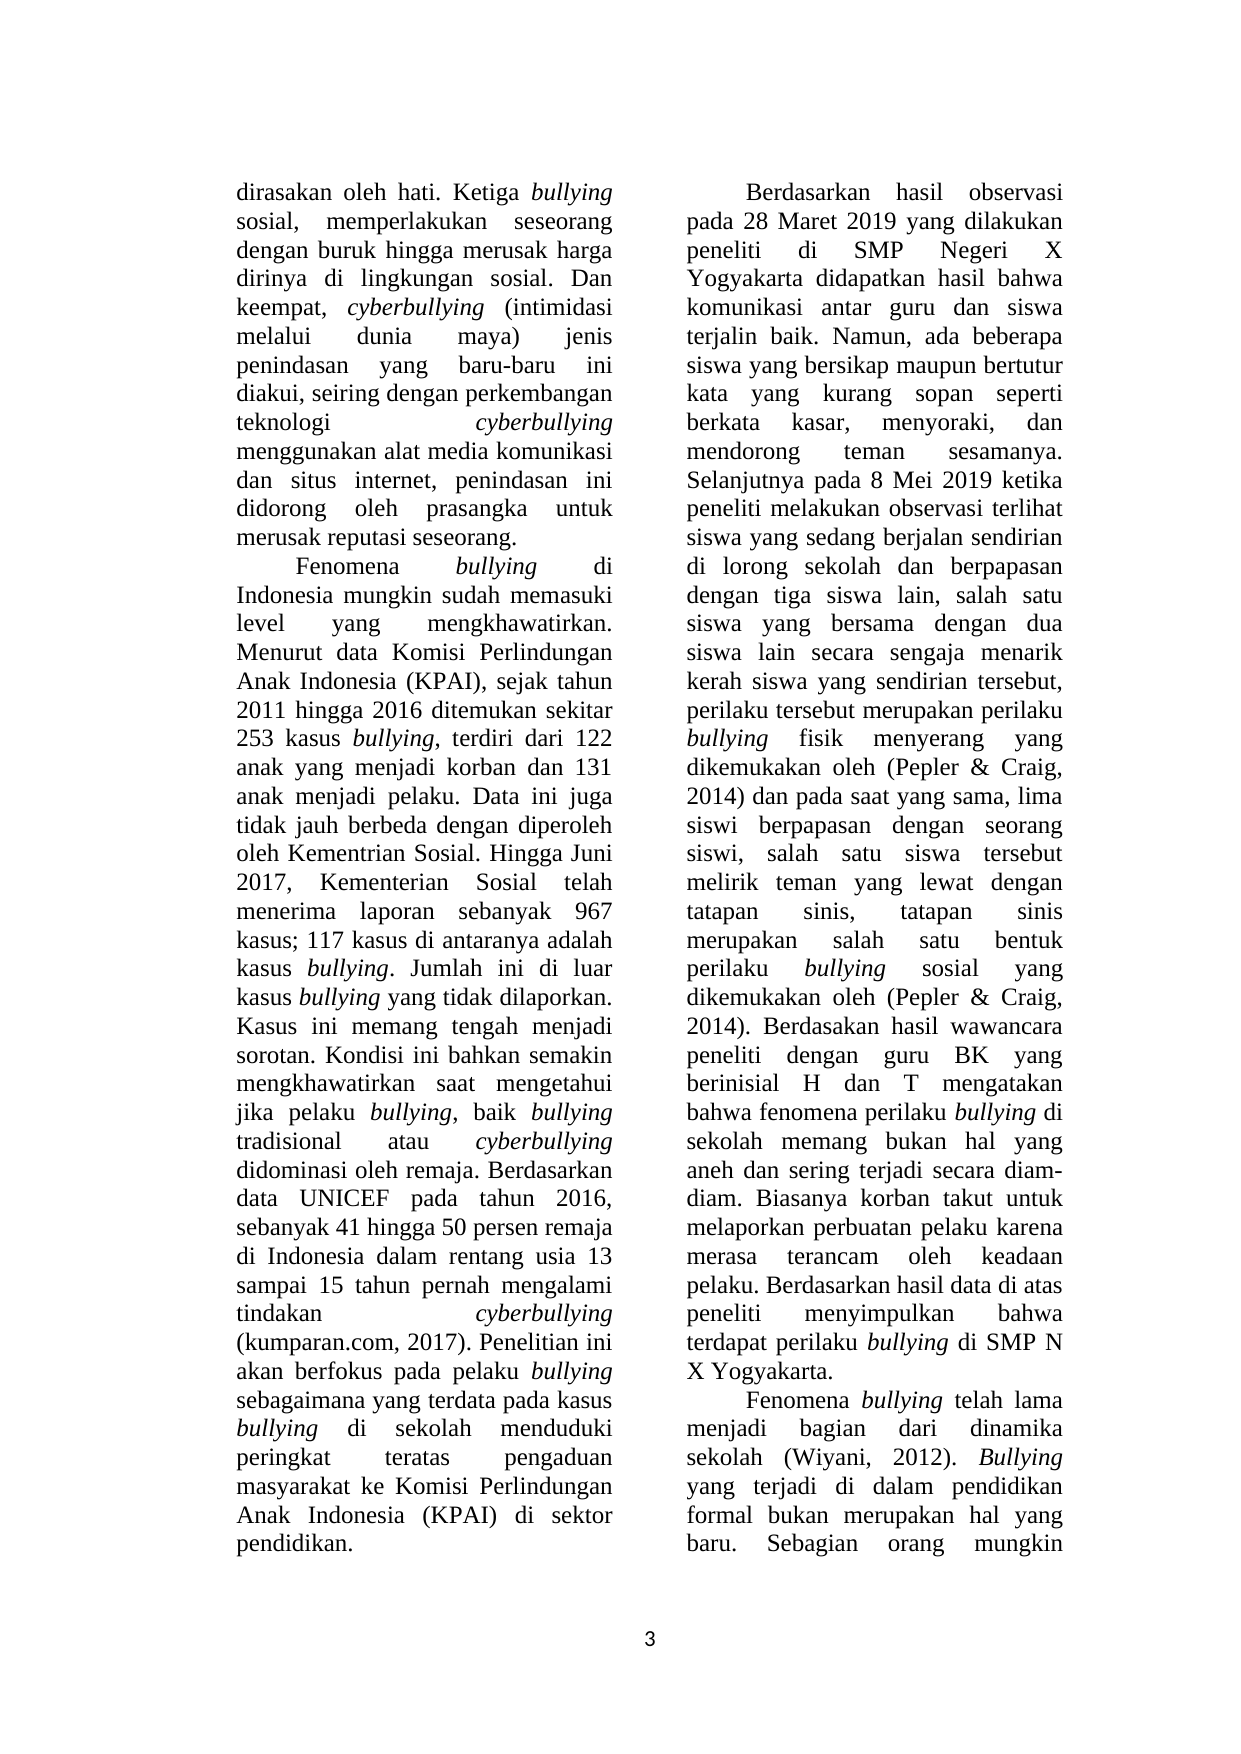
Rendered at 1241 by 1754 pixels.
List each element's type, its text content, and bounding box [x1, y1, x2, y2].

text Fenomena bullying di Indonesia mungkin sudah memasuki level yang mengkhawatirkan. Menurut data Komisi Perlindungan Anak Indonesia (KPAI), sejak tahun 2011 hingga 2016 ditemukan sekitar 253 kasus bullying, terdiri dari 122 anak yang menjadi korban dan 131 anak menjadi pelaku. Data ini juga tidak jauh berbeda dengan diperoleh oleh Kementrian Sosial. Hingga Juni 2017, Kementerian Sosial telah menerima laporan sebanyak 967 kasus; 117 kasus di antaranya adalah kasus bullying. Jumlah ini di luar kasus bullying yang tidak dilaporkan. Kasus ini memang tengah menjadi sorotan. Kondisi ini bahkan semakin mengkhawatirkan saat mengetahui jika pelaku bullying, baik bullying tradisional atau cyberbullying didominasi oleh remaja. Berdasarkan data UNICEF pada tahun 2016, sebanyak 41 hingga 50 persen remaja di Indonesia dalam rentang usia 13 sampai 15 tahun pernah mengalami tindakan cyberbullying (kumparan.com, 2017). Penelitian ini akan berfokus pada pelaku bullying sebagaimana yang terdata pada kasus bullying di sekolah menduduki peringkat teratas pengaduan masyarakat ke Komisi Perlindungan Anak Indonesia (KPAI) di sektor pendidikan. [236, 551, 613, 1557]
text Berdasarkan hasil observasi pada 28 Maret 2019 yang dilakukan peneliti di SMP Negeri X Yogyakarta didapatkan hasil bahwa komunikasi antar guru dan siswa terjalin baik. Namun, ada beberapa siswa yang bersikap maupun bertutur kata yang kurang sopan seperti berkata kasar, menyoraki, dan mendorong teman sesamanya. Selanjutnya pada 8 Mei 2019 ketika peneliti melakukan observasi terlihat siswa yang sedang berjalan sendirian di lorong sekolah dan berpapasan dengan tiga siswa lain, salah satu siswa yang bersama dengan dua siswa lain secara sengaja menarik kerah siswa yang sendirian tersebut, perilaku tersebut merupakan perilaku bullying fisik menyerang yang dikemukakan oleh (Pepler & Craig, 2014) dan pada saat yang sama, lima siswi berpapasan dengan seorang siswi, salah satu siswa tersebut melirik teman yang lewat dengan tatapan sinis, tatapan sinis merupakan salah satu bentuk perilaku bullying sosial yang dikemukakan oleh (Pepler & Craig, 2014). Berdasakan hasil wawancara peneliti dengan guru BK yang berinisial H dan T mengatakan bahwa fenomena perilaku bullying di sekolah memang bukan hal yang aneh dan sering terjadi secara diam-diam. Biasanya korban takut untuk melaporkan perbuatan pelaku karena merasa terancam oleh keadaan pelaku. Berdasarkan hasil data di atas peneliti menyimpulkan bahwa terdapat perilaku bullying di SMP N X Yogyakarta. [686, 177, 1063, 1385]
